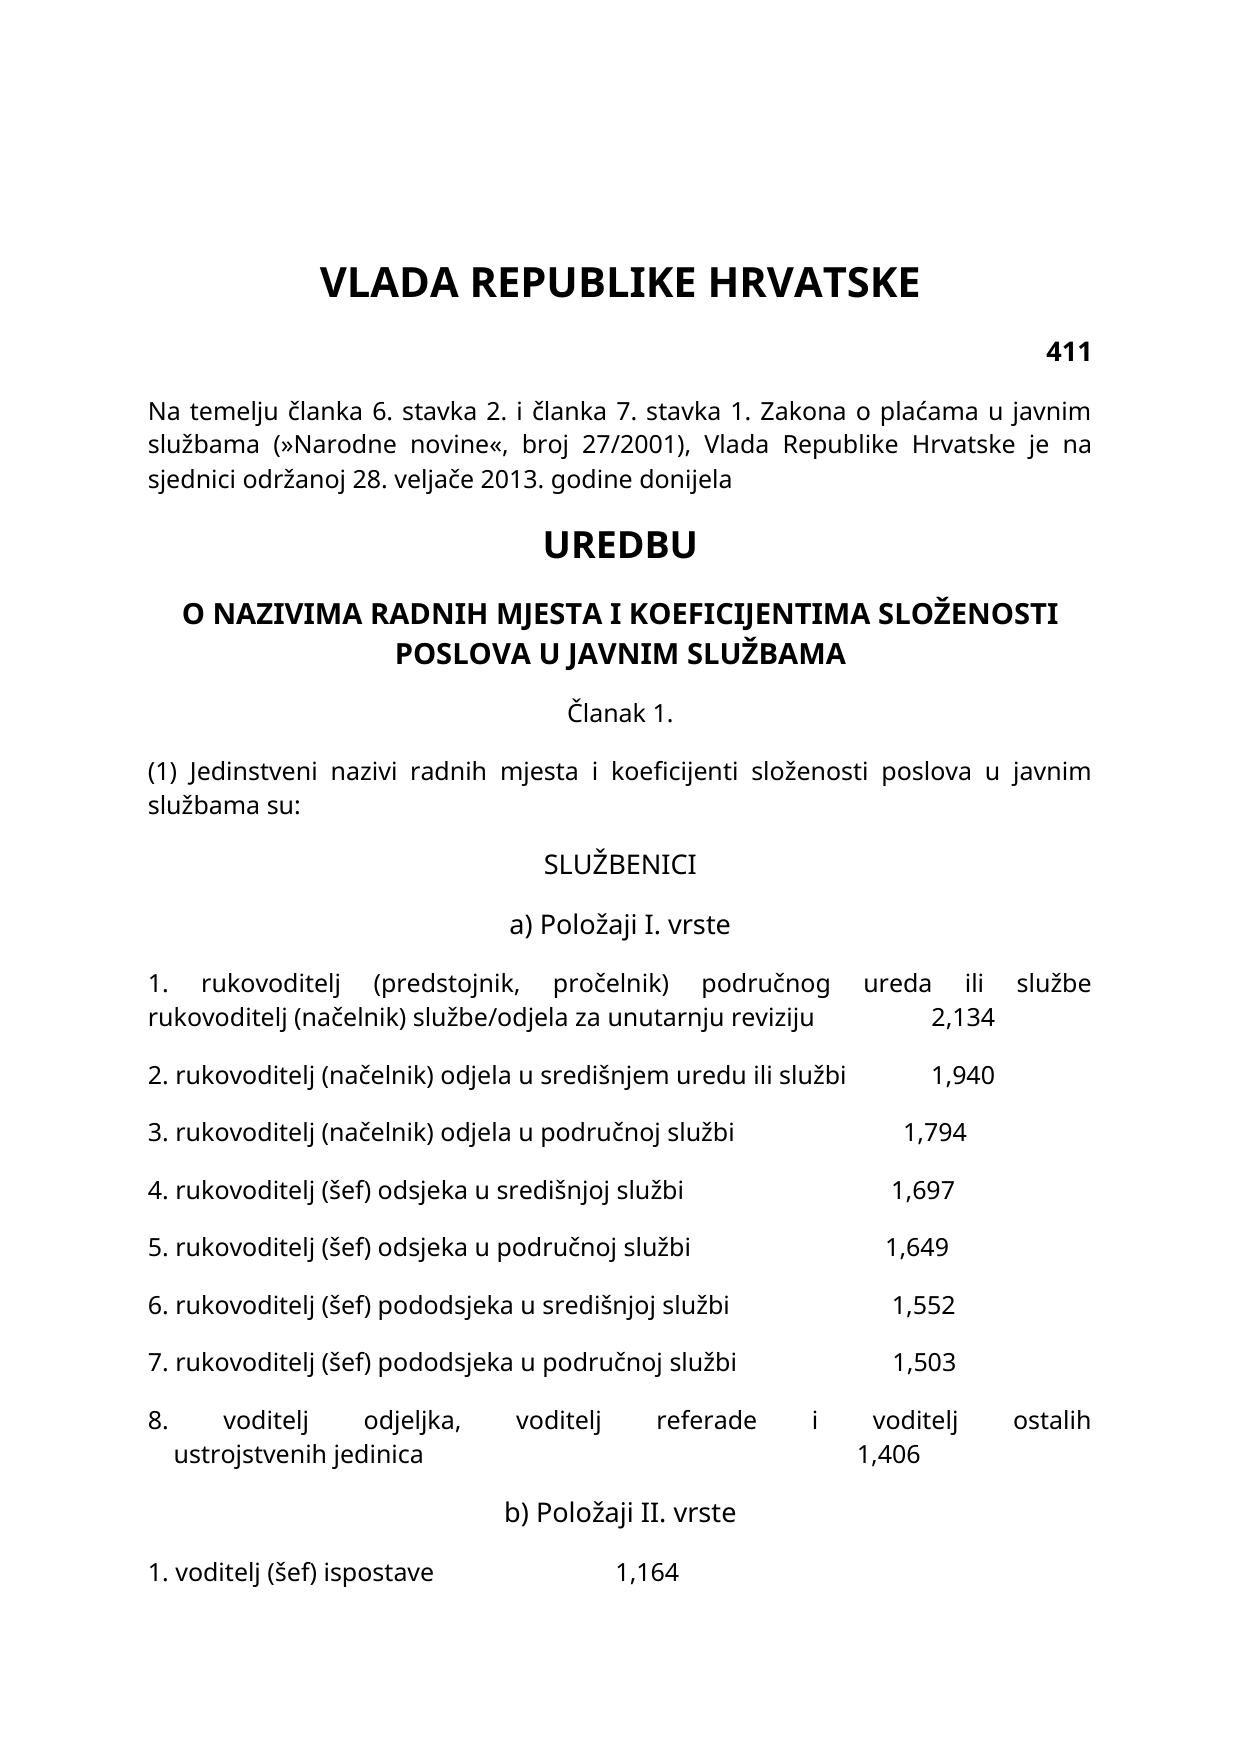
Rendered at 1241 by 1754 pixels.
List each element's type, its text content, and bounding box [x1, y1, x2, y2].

text 3. rukovoditelj (načelnik) odjela u područnoj službi 1,794 [148, 1115, 1093, 1149]
text 4. rukovoditelj (šef) odsjeka u središnjoj službi 1,697 [148, 1172, 1093, 1206]
text UREDBU [148, 519, 1093, 570]
text VLADA REPUBLIKE HRVATSKE [148, 253, 1093, 309]
text SLUŽBENICI [148, 845, 1093, 882]
text b) Položaji II. vrste [148, 1494, 1093, 1531]
text 1. voditelj (šef) ispostave 1,164 [148, 1554, 1093, 1588]
text 2. rukovoditelj (načelnik) odjela u središnjem uredu ili službi 1,940 [148, 1057, 1093, 1091]
text 5. rukovoditelj (šef) odsjeka u područnoj službi 1,649 [148, 1230, 1093, 1264]
text Na temelju članka 6. stavka 2. i članka 7. stavka 1. Zakona o plaćama u javnim službama (»Narodne novine«, broj 27/2001), Vlada Republike Hrvatske je na sjednici održanoj 28. veljače 2013. godine donijela [148, 393, 1093, 495]
text 8. voditelj odjeljka, voditelj referade i voditelj ostalih ustrojstvenih jedinica 1,406 [148, 1402, 1093, 1470]
text O NAZIVIMA RADNIH MJESTA I KOEFICIJENTIMA SLOŽENOSTI POSLOVA U JAVNIM SLUŽBAMA [148, 593, 1093, 673]
text 411 [148, 333, 1093, 370]
text Članak 1. [148, 696, 1093, 730]
text 6. rukovoditelj (šef) pododsjeka u središnjoj službi 1,552 [148, 1287, 1093, 1321]
text 1. rukovoditelj (predstojnik, pročelnik) područnog ureda ili službe rukovoditelj (načelnik) službe/odjela za unutarnju reviziju 2,134 [148, 966, 1093, 1034]
text a) Položaji I. vrste [148, 905, 1093, 942]
text (1) Jedinstveni nazivi radnih mjesta i koeficijenti složenosti poslova u javnim službama su: [148, 753, 1093, 822]
text 7. rukovoditelj (šef) pododsjeka u područnoj službi 1,503 [148, 1345, 1093, 1379]
